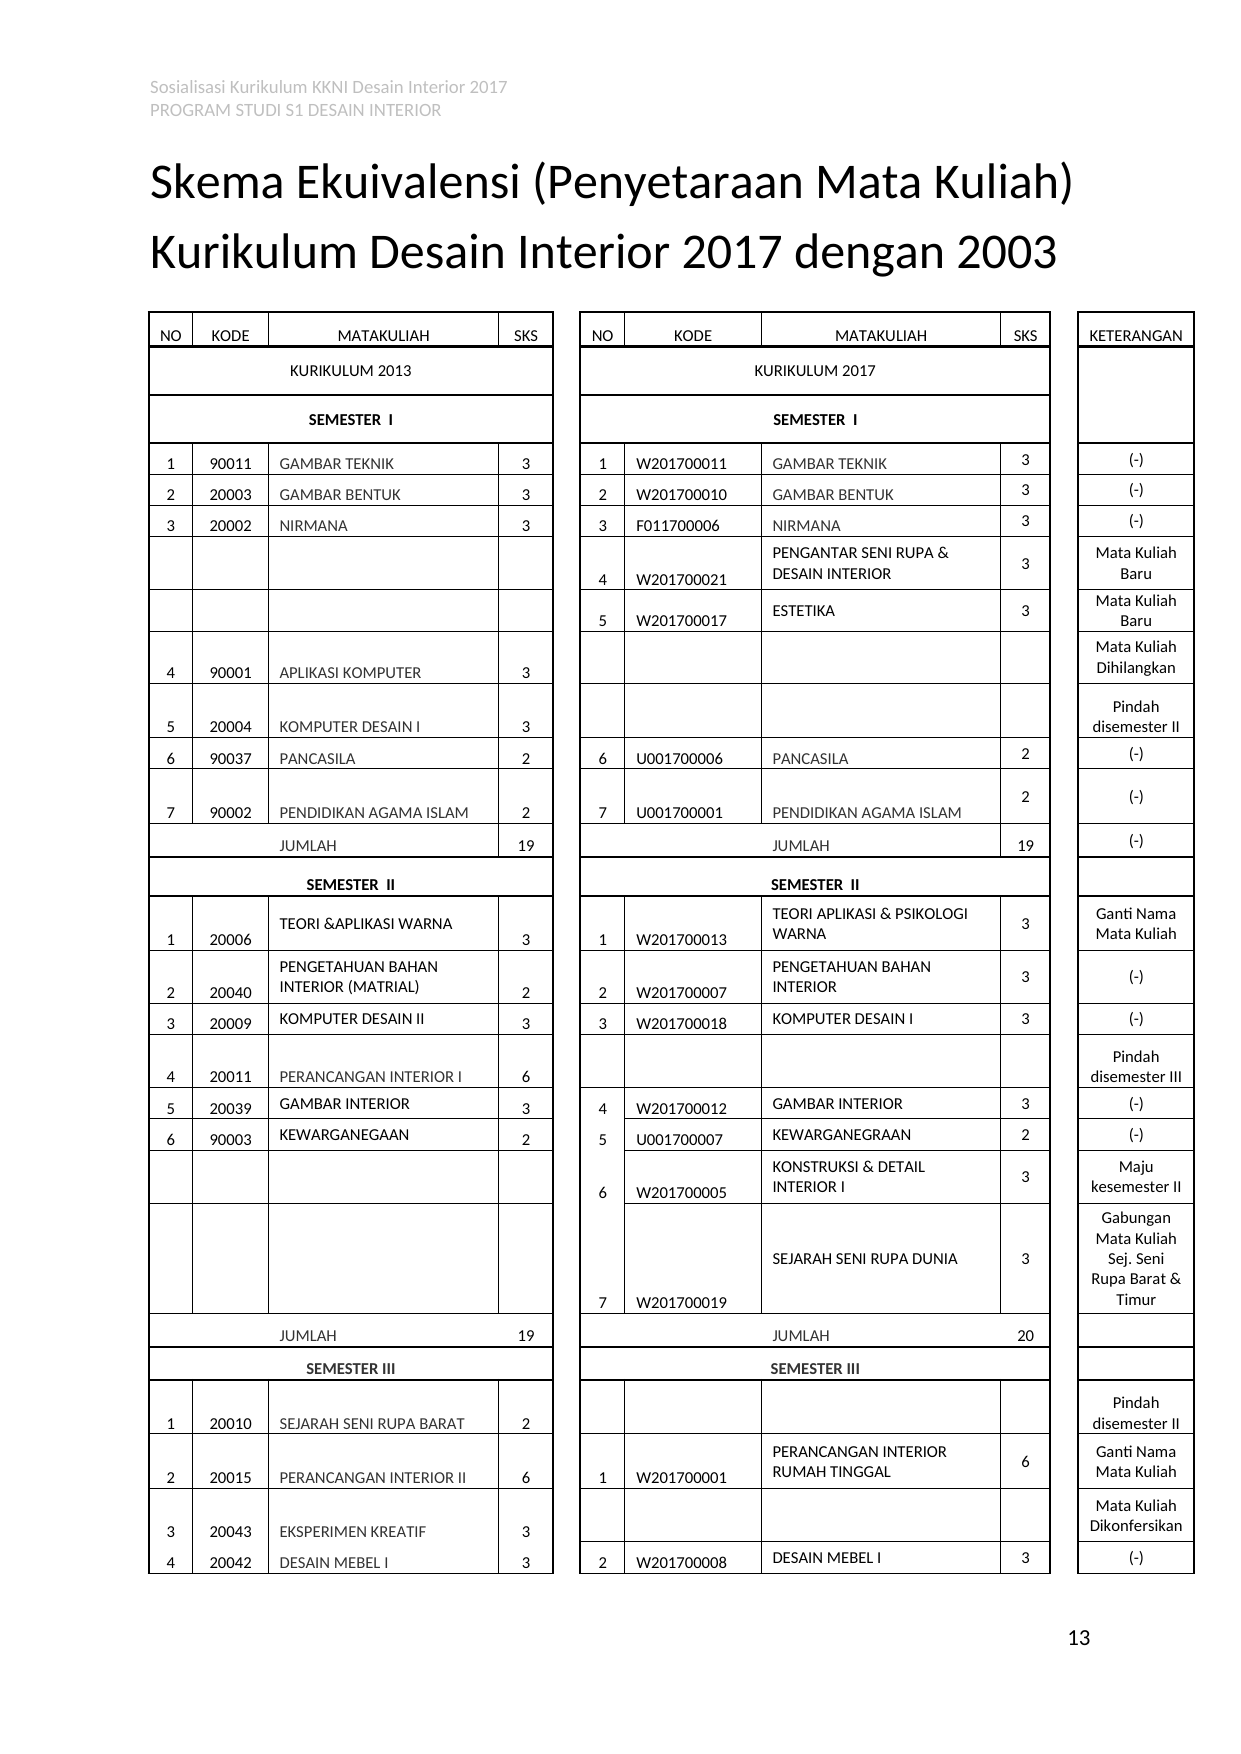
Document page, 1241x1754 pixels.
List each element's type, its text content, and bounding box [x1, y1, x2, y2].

table_cell Mata Kuliah Baru [1079, 537, 1193, 589]
table_cell [581, 632, 624, 682]
table_cell 4 [150, 1541, 192, 1572]
table_cell [1051, 768, 1077, 823]
table_cell [1051, 1003, 1077, 1034]
table_cell [269, 590, 498, 631]
table_cell KURIKULUM 2013 [150, 348, 552, 394]
table_cell TEORI APLIKASI & PSIKOLOGI WARNA [762, 897, 1000, 949]
table_cell Ganti Nama Mata Kuliah [1079, 897, 1193, 949]
table_cell 20015 [193, 1434, 268, 1488]
table_cell [762, 632, 1000, 682]
table_cell [554, 823, 579, 856]
table_cell [1079, 1348, 1193, 1379]
table_cell 90011 [193, 444, 268, 473]
table_cell 3 [499, 506, 552, 536]
table_header [554, 311, 579, 345]
table_cell [150, 537, 192, 589]
table_header MATAKULIAH [762, 313, 1000, 345]
table_cell [554, 1118, 579, 1149]
table_cell [554, 1433, 579, 1488]
table_cell 2 [150, 951, 192, 1003]
table_cell [1001, 1489, 1049, 1541]
table_cell 6 [150, 1119, 192, 1149]
table_header SKS [1001, 313, 1049, 345]
table_cell 5 [150, 1088, 192, 1118]
table_cell 3 [1001, 1204, 1049, 1313]
table_cell Mata Kuliah Dihilangkan [1079, 632, 1193, 682]
table_cell [1051, 1379, 1077, 1433]
table_cell [581, 1035, 624, 1087]
table_cell 3 [499, 1541, 552, 1572]
table_cell ESTETIKA [762, 590, 1000, 631]
table_cell [554, 950, 579, 1003]
table_cell 4 [150, 1035, 192, 1087]
table_cell (-) [1079, 951, 1193, 1003]
table_cell 3 [581, 1004, 624, 1034]
table_cell JUMLAH [761, 1314, 1001, 1346]
table_cell KOMPUTER DESAIN II [269, 1004, 498, 1034]
table_cell 3 [499, 632, 552, 682]
table_cell 1 [150, 444, 192, 473]
table_cell 3 [499, 1004, 552, 1034]
table_cell NIRMANA [269, 506, 498, 536]
table_cell W201700018 [625, 1004, 761, 1034]
table_cell [1001, 1381, 1049, 1433]
table_cell [1079, 1314, 1193, 1346]
table_cell [554, 1541, 579, 1572]
table_cell TEORI &APLIKASI WARNA [269, 897, 498, 949]
table_cell 3 [581, 506, 624, 536]
table_cell KEWARGANEGAAN [269, 1119, 498, 1149]
table_cell 7 [581, 769, 624, 823]
table_cell [625, 1381, 761, 1433]
table_cell 7 [581, 1203, 624, 1313]
table_cell (-) [1079, 1004, 1193, 1034]
table_cell [499, 537, 552, 589]
table_cell GAMBAR TEKNIK [762, 444, 1000, 473]
table_cell [269, 1151, 498, 1203]
table_cell Mata Kuliah Dikonfersikan [1079, 1489, 1193, 1541]
table_cell 6 [1001, 1434, 1049, 1488]
table_cell [499, 1151, 552, 1203]
table_cell [762, 1489, 1000, 1541]
table_cell 2 [150, 475, 192, 505]
table_cell W201700011 [625, 444, 761, 473]
table_cell 2 [581, 475, 624, 505]
table_cell PENGANTAR SENI RUPA & DESAIN INTERIOR [762, 537, 1000, 589]
table_cell [762, 1035, 1000, 1087]
table_cell [554, 394, 579, 442]
table_cell 3 [1001, 444, 1049, 473]
table_cell 3 [150, 1489, 192, 1541]
table_cell [762, 684, 1000, 737]
table_cell [762, 1381, 1000, 1433]
table_cell (-) [1079, 1088, 1193, 1118]
table_cell Pindah disemester II [1079, 684, 1193, 737]
table_cell Pindah disemester III [1079, 1035, 1193, 1087]
table_cell [554, 1150, 579, 1203]
table_cell 1 [581, 1434, 624, 1488]
table_cell 3 [499, 1489, 552, 1541]
table_cell 3 [499, 1088, 552, 1118]
table_cell [1051, 950, 1077, 1003]
table_cell GAMBAR INTERIOR [762, 1088, 1000, 1118]
table_cell 3 [1001, 951, 1049, 1003]
table_cell KOMPUTER DESAIN I [762, 1004, 1000, 1034]
table_cell [1051, 631, 1077, 682]
table_cell [193, 1204, 268, 1313]
table_cell 90001 [193, 632, 268, 682]
table_cell [554, 1203, 579, 1313]
table_cell [581, 824, 625, 856]
table_cell (-) [1079, 1542, 1193, 1572]
table_cell [625, 684, 761, 737]
table_cell 2 [1001, 769, 1049, 823]
table_cell PANCASILA [762, 738, 1000, 768]
table_cell [1051, 589, 1077, 631]
table_cell 3 [1001, 1542, 1049, 1572]
table_cell PERANCANGAN INTERIOR I [269, 1035, 498, 1087]
table_cell 3 [150, 506, 192, 536]
table_cell 1 [581, 444, 624, 473]
table_cell [581, 1489, 624, 1541]
table_cell [554, 589, 579, 631]
table_cell 5 [581, 590, 624, 631]
table_cell W201700019 [625, 1204, 761, 1313]
table_cell 20004 [193, 684, 268, 737]
table_cell [625, 1489, 761, 1541]
table_cell [1051, 442, 1077, 473]
table_cell 6 [499, 1035, 552, 1087]
table_cell Gabungan Mata Kuliah Sej. Seni Rupa Barat & Timur [1079, 1204, 1193, 1313]
table_cell 3 [499, 475, 552, 505]
table_cell [1051, 737, 1077, 768]
table_cell PENDIDIKAN AGAMA ISLAM [269, 769, 498, 823]
table_cell (-) [1079, 444, 1193, 473]
table_cell W201700017 [625, 590, 761, 631]
table_cell W201700005 [625, 1151, 761, 1203]
table_cell 2 [581, 951, 624, 1003]
table_cell [269, 537, 498, 589]
table_cell Pindah disemester II [1079, 1381, 1193, 1433]
table_cell [193, 1314, 268, 1346]
table_cell 5 [581, 1118, 624, 1149]
table_cell 20040 [193, 951, 268, 1003]
table_header KODE [193, 313, 268, 345]
table_cell SEJARAH SENI RUPA BARAT [269, 1381, 498, 1433]
table_cell [554, 1488, 579, 1541]
table_cell APLIKASI KOMPUTER [269, 632, 498, 682]
table_cell 4 [581, 537, 624, 589]
table_cell [193, 537, 268, 589]
table_cell JUMLAH [268, 1314, 499, 1346]
table_cell 3 [1001, 1004, 1049, 1034]
table_cell (-) [1079, 824, 1193, 856]
table_cell [581, 684, 624, 737]
table_cell (-) [1079, 769, 1193, 823]
table_header [1051, 311, 1077, 345]
table_cell GAMBAR INTERIOR [269, 1088, 498, 1118]
table_cell [1051, 1346, 1077, 1379]
table_cell 2 [499, 769, 552, 823]
table_cell [554, 474, 579, 505]
table_cell PERANCANGAN INTERIOR RUMAH TINGGAL [762, 1434, 1000, 1488]
table_cell 3 [1001, 475, 1049, 505]
table_cell [554, 856, 579, 895]
table_cell 3 [1001, 506, 1049, 536]
table_cell [554, 505, 579, 536]
table_cell [554, 345, 579, 394]
table_cell PANCASILA [269, 738, 498, 768]
table_cell 2 [499, 738, 552, 768]
table_cell 20011 [193, 1035, 268, 1087]
table_cell 2 [150, 1434, 192, 1488]
table_cell 90003 [193, 1119, 268, 1149]
table_cell [1051, 345, 1077, 394]
table_cell GAMBAR BENTUK [269, 475, 498, 505]
table_cell 6 [581, 1150, 624, 1203]
table_cell NIRMANA [762, 506, 1000, 536]
table_cell [1001, 1035, 1049, 1087]
table_header KETERANGAN [1079, 313, 1193, 345]
table_cell 20009 [193, 1004, 268, 1034]
table_cell [150, 590, 192, 631]
table_cell [1051, 536, 1077, 589]
list Kurikulum Desain Interior 2017 dengan 2003 [150, 220, 1090, 281]
table_cell [1079, 348, 1193, 442]
table_cell 3 [1001, 1088, 1049, 1118]
table_cell JUMLAH [761, 824, 1000, 856]
table_cell 6 [581, 738, 624, 768]
table_cell 20002 [193, 506, 268, 536]
table_header KODE [625, 313, 761, 345]
table_cell KEWARGANEGRAAN [762, 1119, 1000, 1149]
table_cell GAMBAR TEKNIK [269, 444, 498, 473]
table_cell GAMBAR BENTUK [762, 475, 1000, 505]
table_cell [581, 1381, 624, 1433]
table_cell [1079, 858, 1193, 895]
table_cell SEJARAH SENI RUPA DUNIA [762, 1204, 1000, 1313]
table_cell 20010 [193, 1381, 268, 1433]
table_cell 1 [581, 897, 624, 949]
table_cell (-) [1079, 506, 1193, 536]
table_cell 20039 [193, 1088, 268, 1118]
table_cell DESAIN MEBEL I [269, 1541, 498, 1572]
table_cell 3 [499, 897, 552, 949]
table_cell 3 [499, 684, 552, 737]
table_cell KONSTRUKSI & DETAIL INTERIOR I [762, 1151, 1000, 1203]
table_cell [554, 631, 579, 682]
table_cell 20043 [193, 1489, 268, 1541]
table_cell EKSPERIMEN KREATIF [269, 1489, 498, 1541]
table_cell 5 [150, 684, 192, 737]
table_cell 4 [581, 1088, 624, 1118]
table_cell SEMESTER III [581, 1348, 1049, 1379]
table_cell [554, 442, 579, 473]
table_cell 3 [1001, 537, 1049, 589]
table_cell 20006 [193, 897, 268, 949]
table_cell [1051, 1488, 1077, 1541]
table_cell 90002 [193, 769, 268, 823]
table_cell W201700008 [625, 1542, 761, 1572]
table_cell [625, 1035, 761, 1087]
table_cell [193, 590, 268, 631]
table_cell (-) [1079, 475, 1193, 505]
table_cell [499, 590, 552, 631]
table_cell [150, 1204, 192, 1313]
table_cell 2 [499, 1381, 552, 1433]
table_cell [499, 1204, 552, 1313]
table_cell W201700010 [625, 475, 761, 505]
table_cell [554, 683, 579, 737]
table_cell [554, 1003, 579, 1034]
table_cell [1051, 683, 1077, 737]
table_cell W201700021 [625, 537, 761, 589]
table_cell [1001, 684, 1049, 737]
table_cell [193, 824, 268, 856]
table_cell [554, 768, 579, 823]
table_cell 7 [150, 769, 192, 823]
table_cell SEMESTER III [150, 1348, 552, 1379]
table_cell [554, 536, 579, 589]
table_cell [1051, 1087, 1077, 1118]
table_cell W201700007 [625, 951, 761, 1003]
table_cell 6 [499, 1434, 552, 1488]
table_cell 2 [1001, 1119, 1049, 1149]
table_cell [150, 824, 193, 856]
table_cell Mata Kuliah Baru [1079, 590, 1193, 631]
table_cell [554, 1034, 579, 1087]
table_cell (-) [1079, 1119, 1193, 1149]
table_cell 3 [150, 1004, 192, 1034]
table_cell 90037 [193, 738, 268, 768]
table_cell 3 [1001, 1151, 1049, 1203]
table_cell 19 [499, 1314, 552, 1346]
table_cell [193, 1151, 268, 1203]
table_cell SEMESTER I [150, 396, 552, 442]
table_cell [1051, 1118, 1077, 1149]
table_cell W201700013 [625, 897, 761, 949]
table_cell 2 [581, 1542, 624, 1572]
table_cell [554, 895, 579, 949]
table_cell 20042 [193, 1541, 268, 1572]
table_cell KOMPUTER DESAIN I [269, 684, 498, 737]
table_cell JUMLAH [268, 824, 498, 856]
table_cell U001700001 [625, 769, 761, 823]
table_cell PENGETAHUAN BAHAN INTERIOR [762, 951, 1000, 1003]
table_cell [554, 1087, 579, 1118]
table_cell [1051, 1541, 1077, 1572]
table_cell [1051, 1034, 1077, 1087]
table_cell [1051, 823, 1077, 856]
table_cell [150, 1314, 193, 1346]
table_cell [1051, 1150, 1077, 1203]
table_cell [1051, 1433, 1077, 1488]
table_cell 3 [1001, 897, 1049, 949]
table_cell SEMESTER I [581, 396, 1049, 442]
table_cell 3 [499, 444, 552, 473]
table_cell [1051, 505, 1077, 536]
table_cell [581, 1314, 625, 1346]
table_cell [625, 1314, 761, 1346]
table_cell 20003 [193, 475, 268, 505]
table_cell [625, 824, 761, 856]
table_header MATAKULIAH [269, 313, 498, 345]
table_header NO [150, 313, 192, 345]
table_cell W201700012 [625, 1088, 761, 1118]
table_cell 19 [1001, 824, 1049, 856]
table_cell SEMESTER II [581, 858, 1049, 895]
table_cell KURIKULUM 2017 [581, 348, 1049, 394]
table_cell 6 [150, 738, 192, 768]
table_cell [1051, 895, 1077, 949]
table_cell 19 [499, 824, 552, 856]
table_cell [1001, 632, 1049, 682]
table_cell DESAIN MEBEL I [762, 1542, 1000, 1572]
table_cell [269, 1204, 498, 1313]
table_cell [1051, 474, 1077, 505]
table_cell [1051, 394, 1077, 442]
table_cell (-) [1079, 738, 1193, 768]
table_cell [554, 1346, 579, 1379]
table_cell Ganti Nama Mata Kuliah [1079, 1434, 1193, 1488]
list Skema Ekuivalensi (Penyetaraan Mata Kuliah) [150, 150, 1090, 211]
table_cell PENDIDIKAN AGAMA ISLAM [762, 769, 1000, 823]
table_cell [554, 737, 579, 768]
table_cell U001700006 [625, 738, 761, 768]
table_cell 3 [1001, 590, 1049, 631]
table_cell 2 [1001, 738, 1049, 768]
table_cell 20 [1001, 1314, 1049, 1346]
table_cell 2 [499, 1119, 552, 1149]
table_cell Maju kesemester II [1079, 1151, 1193, 1203]
table_header NO [581, 313, 624, 345]
table_header SKS [499, 313, 552, 345]
table_cell 1 [150, 897, 192, 949]
table_cell PENGETAHUAN BAHAN INTERIOR (MATRIAL) [269, 951, 498, 1003]
table_cell [554, 1313, 579, 1346]
table_cell [1051, 1203, 1077, 1313]
table_cell PERANCANGAN INTERIOR II [269, 1434, 498, 1488]
table_cell W201700001 [625, 1434, 761, 1488]
table_cell [1051, 1313, 1077, 1346]
table_cell [554, 1379, 579, 1433]
table_cell F011700006 [625, 506, 761, 536]
table_cell 2 [499, 951, 552, 1003]
table_cell SEMESTER II [150, 858, 552, 895]
table_cell [150, 1151, 192, 1203]
table_cell [1051, 856, 1077, 895]
table_cell U001700007 [625, 1119, 761, 1149]
table_cell [625, 632, 761, 682]
table_cell 1 [150, 1381, 192, 1433]
table_cell 4 [150, 632, 192, 682]
